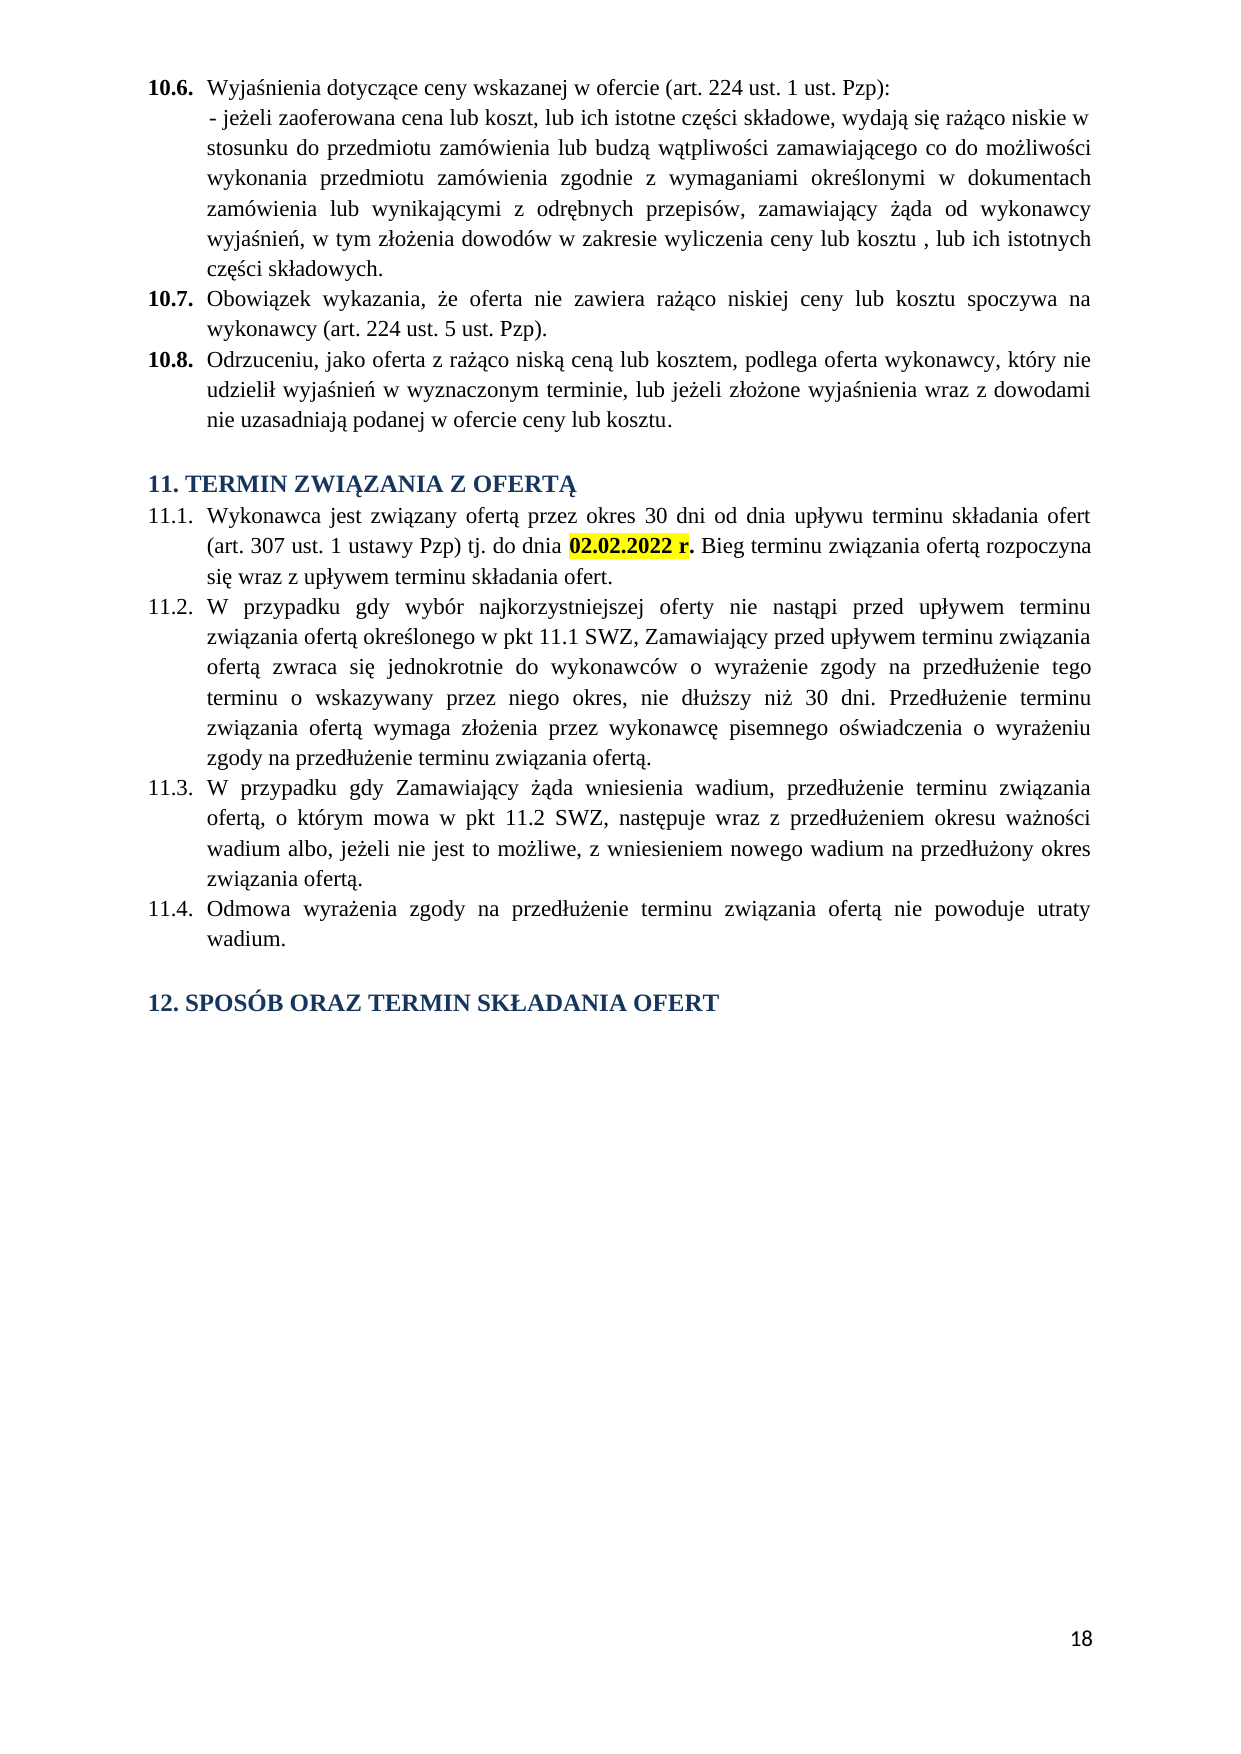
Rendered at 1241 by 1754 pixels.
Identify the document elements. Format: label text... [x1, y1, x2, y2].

list W przypadku gdy wybór najkorzystniejszej oferty nie nastąpi przed upływem terminu związania ofertą określonego w pkt 11.1 SWZ, Zamawiający przed upływem terminu związania ofertą zwraca się jednokrotnie do wykonawców o wyrażenie zgody na przedłużenie tego terminu o wskazywany przez niego okres, nie dłuższy niż 30 dni. Przedłużenie terminu związania ofertą wymaga złożenia przez wykonawcę pisemnego oświadczenia o wyrażeniu zgody na przedłużenie terminu związania ofertą. [148, 593, 1093, 770]
list SPOSÓB ORAZ TERMIN SKŁADANIA OFERT [148, 988, 1093, 1017]
list Odrzuceniu, jako oferta z rażąco niską ceną lub kosztem, podlega oferta wykonawcy, który nie udzielił wyjaśnień w wyznaczonym terminie, lub jeżeli złożone wyjaśnienia wraz z dowodami nie uzasadniają podanej w ofercie ceny lub kosztu. [148, 346, 1093, 432]
list Obowiązek wykazania, że oferta nie zawiera rażąco niskiej ceny lub kosztu spoczywa na wykonawcy (art. 224 ust. 5 ust. Pzp). [148, 285, 1093, 342]
list Wyjaśnienia dotyczące ceny wskazanej w ofercie (art. 224 ust. 1 ust. Pzp): [148, 74, 1093, 100]
list Wykonawca jest związany ofertą przez okres 30 dni od dnia upływu terminu składania ofert (art. 307 ust. 1 ustawy Pzp) tj. do dnia 02.02.2022 r. Bieg terminu związania ofertą rozpoczyna się wraz z upływem terminu składania ofert. [148, 502, 1093, 589]
text - jeżeli zaoferowana cena lub koszt, lub ich istotne części składowe, wydają się rażąco niskie w stosunku do przedmiotu zamówienia lub budzą wątpliwości zamawiającego co do możliwości wykonania przedmiotu zamówienia zgodnie z wymaganiami określonymi w dokumentach zamówienia lub wynikającymi z odrębnych przepisów, zamawiający żąda od wykonawcy wyjaśnień, w tym złożenia dowodów w zakresie wyliczenia ceny lub kosztu , lub ich istotnych części składowych. [148, 104, 1093, 281]
list W przypadku gdy Zamawiający żąda wniesienia wadium, przedłużenie terminu związania ofertą, o którym mowa w pkt 11.2 SWZ, następuje wraz z przedłużeniem okresu ważności wadium albo, jeżeli nie jest to możliwe, z wniesieniem nowego wadium na przedłużony okres związania ofertą. [148, 774, 1093, 891]
list TERMIN ZWIĄZANIA Z OFERTĄ [148, 469, 1093, 498]
list Odmowa wyrażenia zgody na przedłużenie terminu związania ofertą nie powoduje utraty wadium. [148, 895, 1093, 952]
